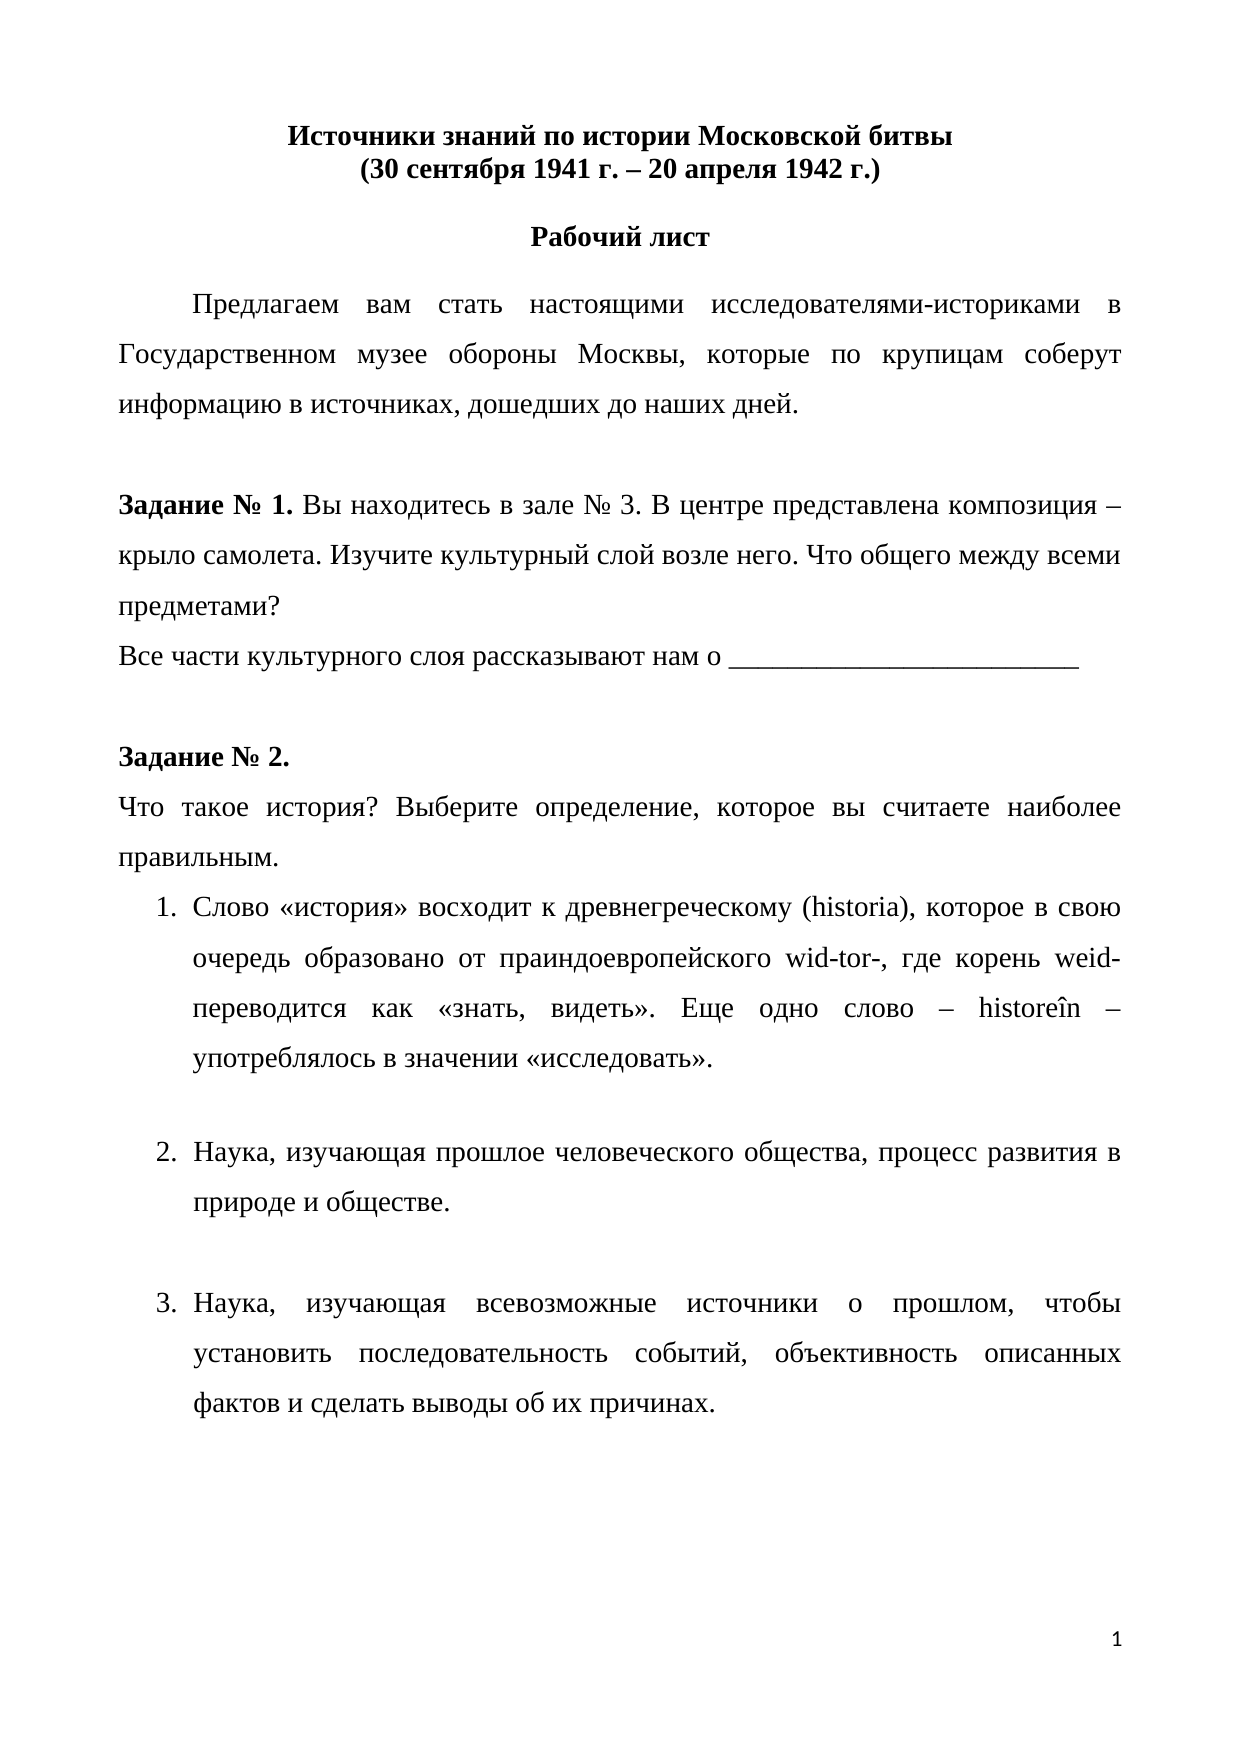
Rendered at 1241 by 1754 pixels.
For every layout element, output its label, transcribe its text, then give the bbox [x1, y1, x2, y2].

text Задание № 1. Вы находитесь в зале № 3. В центре представлена композиция – крыло самолета. Изучите культурный слой возле него. Что общего между всеми предметами? [118, 487, 1122, 621]
list Наука, изучающая всевозможные источники о прошлом, чтобы установить последовательность событий, объективность описанных фактов и сделать выводы об их причинах. [156, 1285, 1122, 1419]
list Слово «история» восходит к древнегреческому (historia), которое в свою очередь образовано от праиндоевропейского wid-tor-, где корень weid- переводится как «знать, видеть». Еще одно слово – historeîn –употреблялось в значении «исследовать». [155, 889, 1122, 1074]
text Все части культурного слоя рассказывают нам о ________________________ [118, 638, 1122, 672]
list Наука, изучающая прошлое человеческого общества, процесс развития в природе и обществе. [156, 1134, 1122, 1218]
text (30 сентября 1941 г. – 20 апреля 1942 г.) [118, 152, 1122, 185]
text Источники знаний по истории Московской битвы [118, 118, 1122, 152]
text Что такое история? Выберите определение, которое вы считаете наиболее правильным. [118, 789, 1122, 873]
text Рабочий лист [118, 219, 1122, 252]
text Предлагаем вам стать настоящими исследователями-историками в Государственном музее обороны Москвы, которые по крупицам соберут информацию в источниках, дошедших до наших дней. [118, 286, 1122, 420]
text Задание № 2. [118, 739, 1122, 772]
